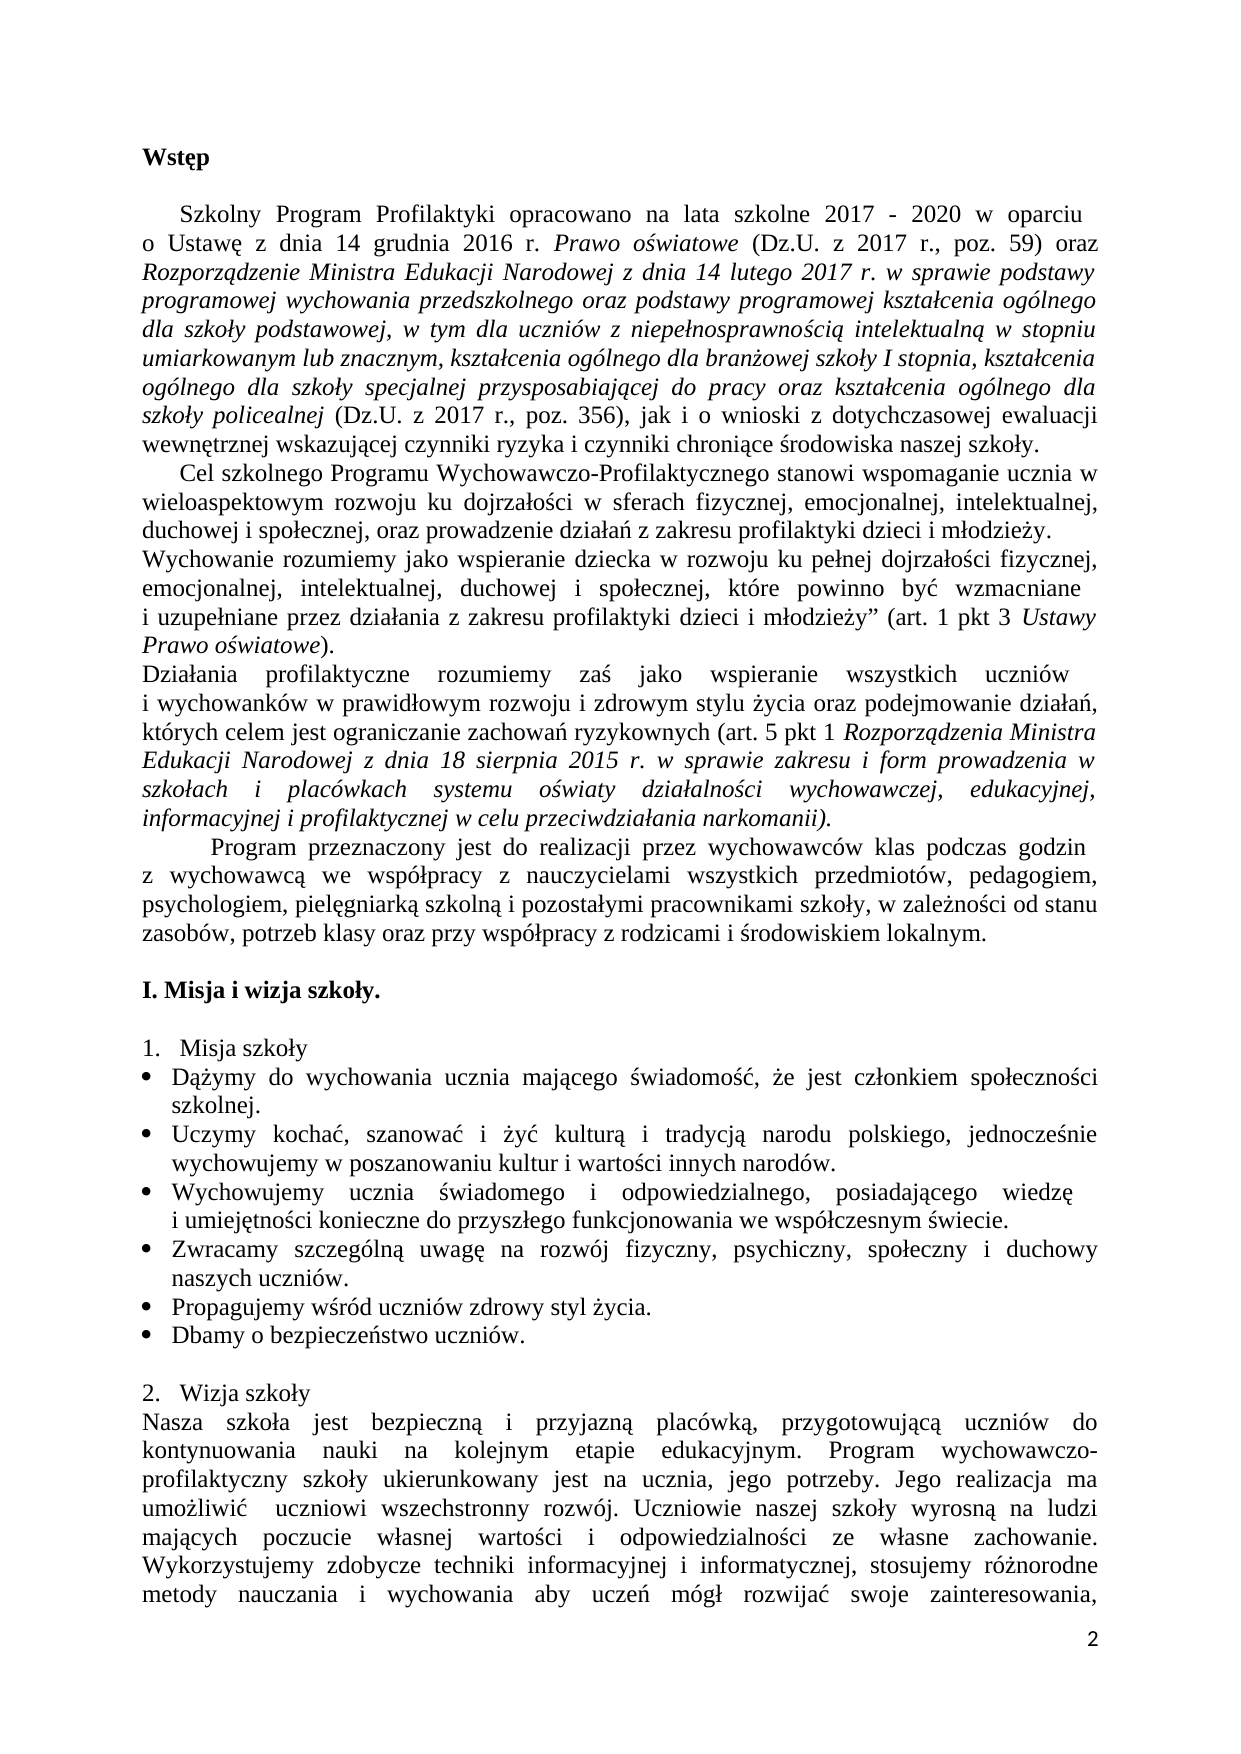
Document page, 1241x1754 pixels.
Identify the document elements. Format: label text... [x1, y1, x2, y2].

text Program przeznaczony jest do realizacji przez wychowawców klas podczas godzin z wychowawcą we współpracy z nauczycielami wszystkich przedmiotów, pedagogiem, psychologiem, pielęgniarką szkolną i pozostałymi pracownikami szkoły, w zależności od stanu zasobów, potrzeb klasy oraz przy współpracy z rodzicami i środowiskiem lokalnym. [142, 832, 1098, 947]
text Szkolny Program Profilaktyki opracowano na lata szkolne 2017 - 2020 w oparciu o Ustawę z dnia 14 grudnia 2016 r. Prawo oświatowe (Dz.U. z 2017 r., poz. 59) oraz Rozporządzenie Ministra Edukacji Narodowej z dnia 14 lutego 2017 r. w sprawie podstawy programowej wychowania przedszkolnego oraz podstawy programowej kształcenia ogólnego dla szkoły podstawowej, w tym dla uczniów z niepełnosprawnością intelektualną w stopniu umiarkowanym lub znacznym, kształcenia ogólnego dla branżowej szkoły I stopnia, kształcenia ogólnego dla szkoły specjalnej przysposabiającej do pracy oraz kształcenia ogólnego dla szkoły policealnej (Dz.U. z 2017 r., poz. 356), jak i o wnioski z dotychczasowej ewaluacji wewnętrznej wskazującej czynniki ryzyka i czynniki chroniące środowiska naszej szkoły. [142, 199, 1098, 458]
list Misja szkoły [142, 1033, 1098, 1062]
text Wychowanie rozumiemy jako wspieranie dziecka w rozwoju ku pełnej dojrzałości fizycznej, emocjonalnej, intelektualnej, duchowej i społecznej, które powinno być wzmacniane i uzupełniane przez działania z zakresu profilaktyki dzieci i młodzieży” (art. 1 pkt 3 Ustawy Prawo oświatowe). [142, 544, 1098, 659]
text I. Misja i wizja szkoły. [142, 976, 1098, 1004]
list Uczymy kochać, szanować i żyć kulturą i tradycją narodu polskiego, jednocześnie wychowujemy w poszanowaniu kultur i wartości innych narodów. [142, 1119, 1098, 1177]
list Dążymy do wychowania ucznia mającego świadomość, że jest członkiem społeczności szkolnej. [142, 1062, 1098, 1119]
list Wizja szkoły [142, 1378, 1098, 1407]
list Zwracamy szczególną uwagę na rozwój fizyczny, psychiczny, społeczny i duchowy naszych uczniów. [142, 1234, 1098, 1292]
list Wychowujemy ucznia świadomego i odpowiedzialnego, posiadającego wiedzę i umiejętności konieczne do przyszłego funkcjonowania we współczesnym świecie. [142, 1177, 1098, 1234]
text Wstęp [142, 142, 1098, 171]
list Dbamy o bezpieczeństwo uczniów. [142, 1321, 1098, 1349]
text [142, 1407, 1098, 1608]
text Cel szkolnego Programu Wychowawczo-Profilaktycznego stanowi wspomaganie ucznia w wieloaspektowym rozwoju ku dojrzałości w sferach fizycznej, emocjonalnej, intelektualnej, duchowej i społecznej, oraz prowadzenie działań z zakresu profilaktyki dzieci i młodzieży. [142, 458, 1098, 544]
text Działania profilaktyczne rozumiemy zaś jako wspieranie wszystkich uczniów i wychowanków w prawidłowym rozwoju i zdrowym stylu życia oraz podejmowanie działań, których celem jest ograniczanie zachowań ryzykownych (art. 5 pkt 1 Rozporządzenia Ministra Edukacji Narodowej z dnia 18 sierpnia 2015 r. w sprawie zakresu i form prowadzenia w szkołach i placówkach systemu oświaty działalności wychowawczej, edukacyjnej, informacyjnej i profilaktycznej w celu przeciwdziałania narkomanii). [142, 659, 1098, 832]
list Propagujemy wśród uczniów zdrowy styl życia. [142, 1292, 1098, 1321]
